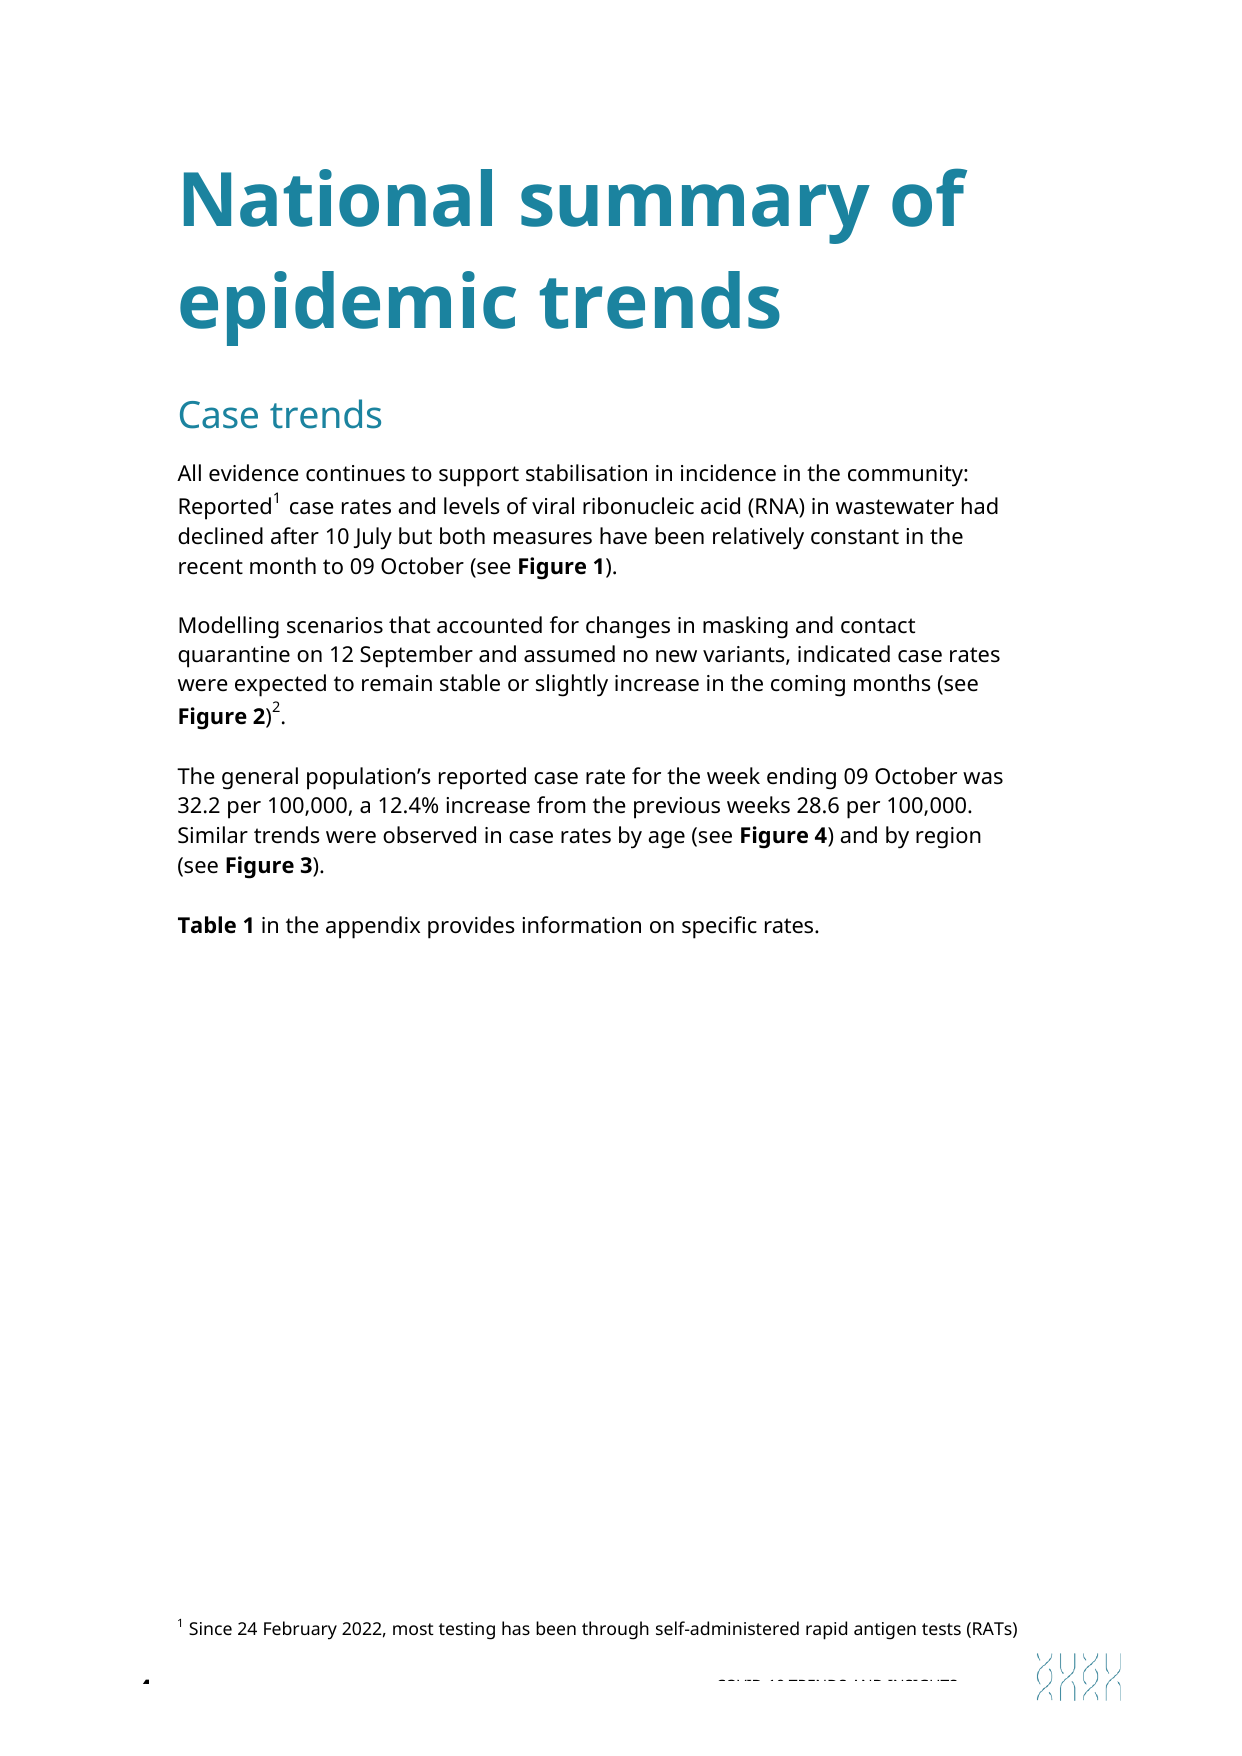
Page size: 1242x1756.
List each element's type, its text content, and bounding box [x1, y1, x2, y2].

text The general population’s reported case rate for the week ending 09 October was 32.2 per 100,000, a 12.4% increase from the previous weeks 28.6 per 100,000. Similar trends were observed in case rates by age (see Figure 4) and by region (see Figure 3). [177, 761, 1011, 880]
text Table 1 in the appendix provides information on specific rates. [177, 909, 1139, 939]
picture [1036, 1652, 1121, 1701]
text Modelling scenarios that accounted for changes in masking and contact quarantine on 12 September and assumed no new variants, indicated case rates were expected to remain stable or slightly increase in the coming months (see Figure 2)2. [177, 610, 1011, 731]
subtitle Case trends [177, 388, 1139, 439]
subtitle National summary of epidemic trends [177, 146, 1019, 351]
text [177, 1615, 1018, 1641]
text All evidence continues to support stabilisation in incidence in the community: Reported1 case rates and levels of viral ribonucleic acid (RNA) in wastewater had declined after 10 July but both measures have been relatively constant in the recent month to 09 October (see Figure 1). [177, 458, 1011, 580]
